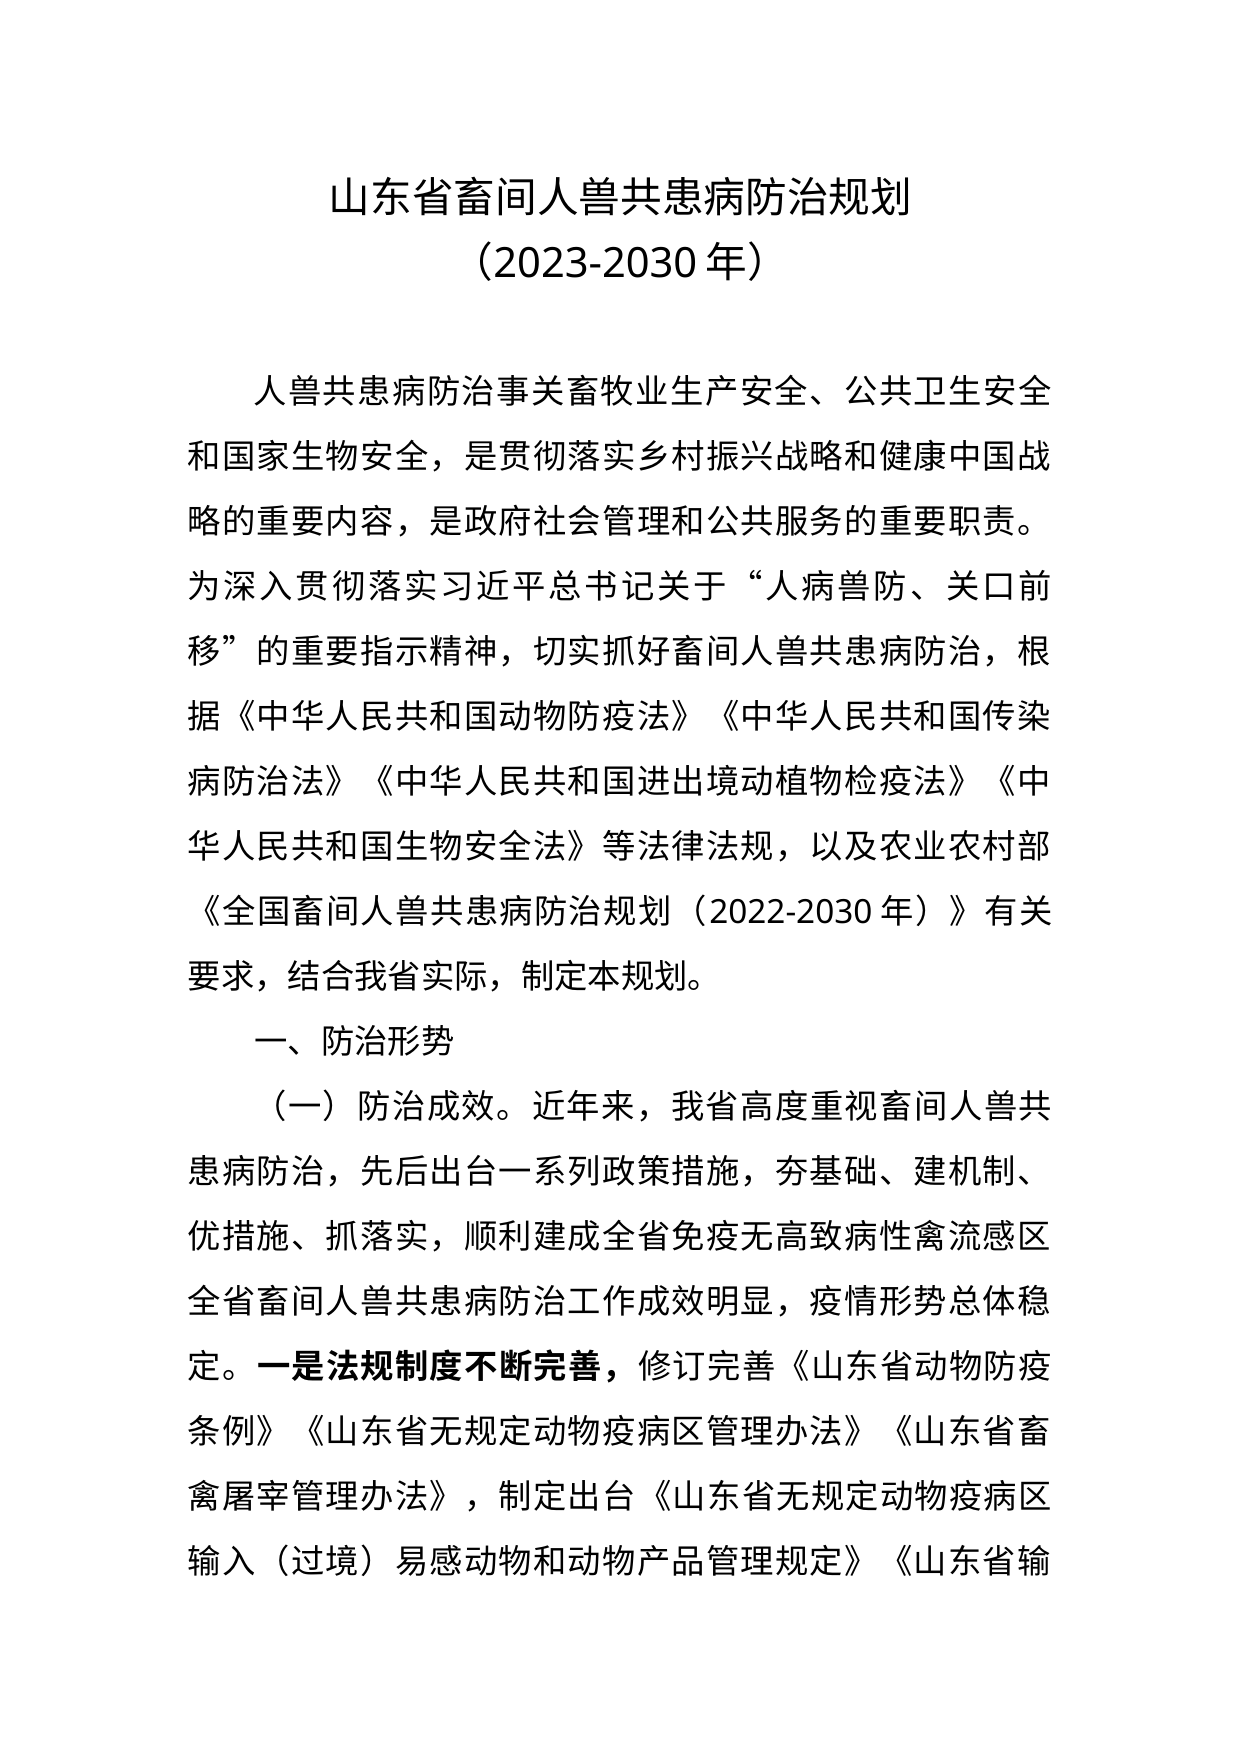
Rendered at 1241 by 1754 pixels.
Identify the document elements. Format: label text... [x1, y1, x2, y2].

text （2023-2030年） [187, 227, 1053, 292]
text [187, 1072, 1053, 1592]
text 山东省畜间人兽共患病防治规划 [187, 162, 1053, 227]
text 一、防治形势 [187, 1007, 1053, 1072]
text 人兽共患病防治事关畜牧业生产安全、公共卫生安全和国家生物安全，是贯彻落实乡村振兴战略和健康中国战略的重要内容，是政府社会管理和公共服务的重要职责。为深入贯彻落实习近平总书记关于“人病兽防、关口前移”的重要指示精神，切实抓好畜间人兽共患病防治，根据《中华人民共和国动物防疫法》《中华人民共和国传染病防治法》《中华人民共和国进出境动植物检疫法》《中华人民共和国生物安全法》等法律法规，以及农业农村部《全国畜间人兽共患病防治规划（2022-2030年）》有关要求，结合我省实际，制定本规划。 [187, 357, 1053, 1007]
